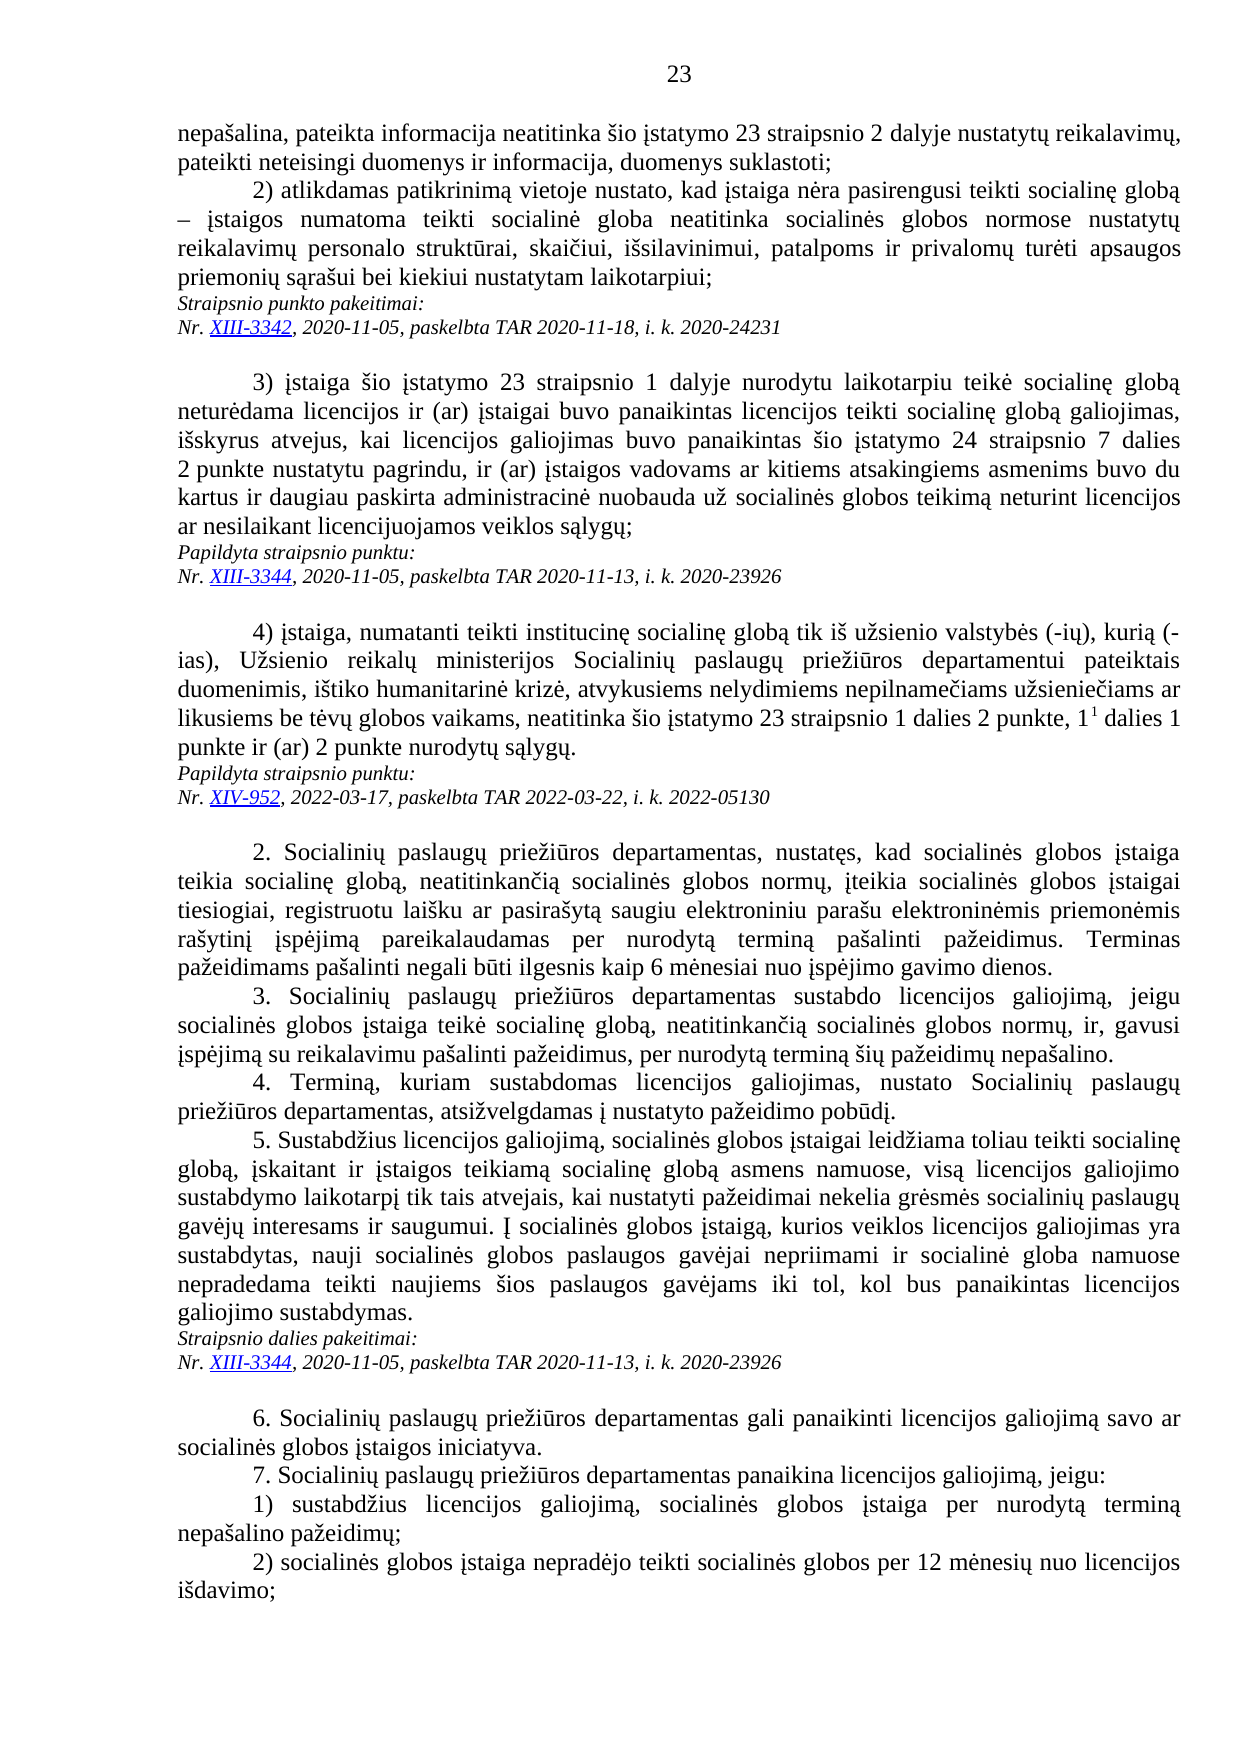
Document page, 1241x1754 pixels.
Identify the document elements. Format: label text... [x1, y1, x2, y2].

text 1) sustabdžius licencijos galiojimą, socialinės globos įstaiga per nurodytą terminą nepašalino pažeidimų; [177, 1489, 1181, 1547]
text 3) įstaiga šio įstatymo 23 straipsnio 1 dalyje nurodytu laikotarpiu teikė socialinę globą neturėdama licencijos ir (ar) įstaigai buvo panaikintas licencijos teikti socialinę globą galiojimas, išskyrus atvejus, kai licencijos galiojimas buvo panaikintas šio įstatymo 24 straipsnio 7 dalies 2 punkte nustatytu pagrindu, ir (ar) įstaigos vadovams ar kitiems atsakingiems asmenims buvo du kartus ir daugiau paskirta administracinė nuobauda už socialinės globos teikimą neturint licencijos ar nesilaikant licencijuojamos veiklos sąlygų; [177, 367, 1181, 540]
text 6. Socialinių paslaugų priežiūros departamentas gali panaikinti licencijos galiojimą savo ar socialinės globos įstaigos iniciatyva. [177, 1403, 1181, 1461]
text Nr. XIII-3342, 2020-11-05, paskelbta TAR 2020-11-18, i. k. 2020-24231 [177, 315, 1181, 339]
text 7. Socialinių paslaugų priežiūros departamentas panaikina licencijos galiojimą, jeigu: [177, 1461, 1181, 1489]
text Papildyta straipsnio punktu: [177, 761, 1181, 785]
text 5. Sustabdžius licencijos galiojimą, socialinės globos įstaigai leidžiama toliau teikti socialinę globą, įskaitant ir įstaigos teikiamą socialinę globą asmens namuose, visą licencijos galiojimo sustabdymo laikotarpį tik tais atvejais, kai nustatyti pažeidimai nekelia grėsmės socialinių paslaugų gavėjų interesams ir saugumui. Į socialinės globos įstaigą, kurios veiklos licencijos galiojimas yra sustabdytas, nauji socialinės globos paslaugos gavėjai nepriimami ir socialinė globa namuose nepradedama teikti naujiems šios paslaugos gavėjams iki tol, kol bus panaikintas licencijos galiojimo sustabdymas. [177, 1125, 1181, 1326]
text 3. Socialinių paslaugų priežiūros departamentas sustabdo licencijos galiojimą, jeigu socialinės globos įstaiga teikė socialinę globą, neatitinkančią socialinės globos normų, ir, gavusi įspėjimą su reikalavimu pašalinti pažeidimus, per nurodytą terminą šių pažeidimų nepašalino. [177, 981, 1181, 1067]
text Nr. XIII-3344, 2020-11-05, paskelbta TAR 2020-11-13, i. k. 2020-23926 [177, 1350, 1181, 1374]
text Straipsnio punkto pakeitimai: [177, 291, 1181, 315]
text 2. Socialinių paslaugų priežiūros departamentas, nustatęs, kad socialinės globos įstaiga teikia socialinę globą, neatitinkančią socialinės globos normų, įteikia socialinės globos įstaigai tiesiogiai, registruotu laišku ar pasirašytą saugiu elektroniniu parašu elektroninėmis priemonėmis rašytinį įspėjimą pareikalaudamas per nurodytą terminą pašalinti pažeidimus. Terminas pažeidimams pašalinti negali būti ilgesnis kaip 6 mėnesiai nuo įspėjimo gavimo dienos. [177, 837, 1181, 981]
text Straipsnio dalies pakeitimai: [177, 1326, 1181, 1350]
text 2) atlikdamas patikrinimą vietoje nustato, kad įstaiga nėra pasirengusi teikti socialinę globą – įstaigos numatoma teikti socialinė globa neatitinka socialinės globos normose nustatytų reikalavimų personalo struktūrai, skaičiui, išsilavinimui, patalpoms ir privalomų turėti apsaugos priemonių sąrašui bei kiekiui nustatytam laikotarpiui; [177, 176, 1181, 291]
text Nr. XIII-3344, 2020-11-05, paskelbta TAR 2020-11-13, i. k. 2020-23926 [177, 564, 1181, 588]
text 4) įstaiga, numatanti teikti institucinę socialinę globą tik iš užsienio valstybės (-ių), kurią (-ias), Užsienio reikalų ministerijos Socialinių paslaugų priežiūros departamentui pateiktais duomenimis, ištiko humanitarinė krizė, atvykusiems nelydimiems nepilnamečiams užsieniečiams ar likusiems be tėvų globos vaikams, neatitinka šio įstatymo 23 straipsnio 1 dalies 2 punkte, 11 dalies 1 punkte ir (ar) 2 punkte nurodytų sąlygų. [177, 617, 1181, 761]
text Papildyta straipsnio punktu: [177, 540, 1181, 564]
text Nr. XIV-952, 2022-03-17, paskelbta TAR 2022-03-22, i. k. 2022-05130 [177, 785, 1181, 809]
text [177, 118, 1181, 176]
text 2) socialinės globos įstaiga nepradėjo teikti socialinės globos per 12 mėnesių nuo licencijos išdavimo; [177, 1547, 1181, 1604]
text 4. Terminą, kuriam sustabdomas licencijos galiojimas, nustato Socialinių paslaugų priežiūros departamentas, atsižvelgdamas į nustatyto pažeidimo pobūdį. [177, 1067, 1181, 1125]
